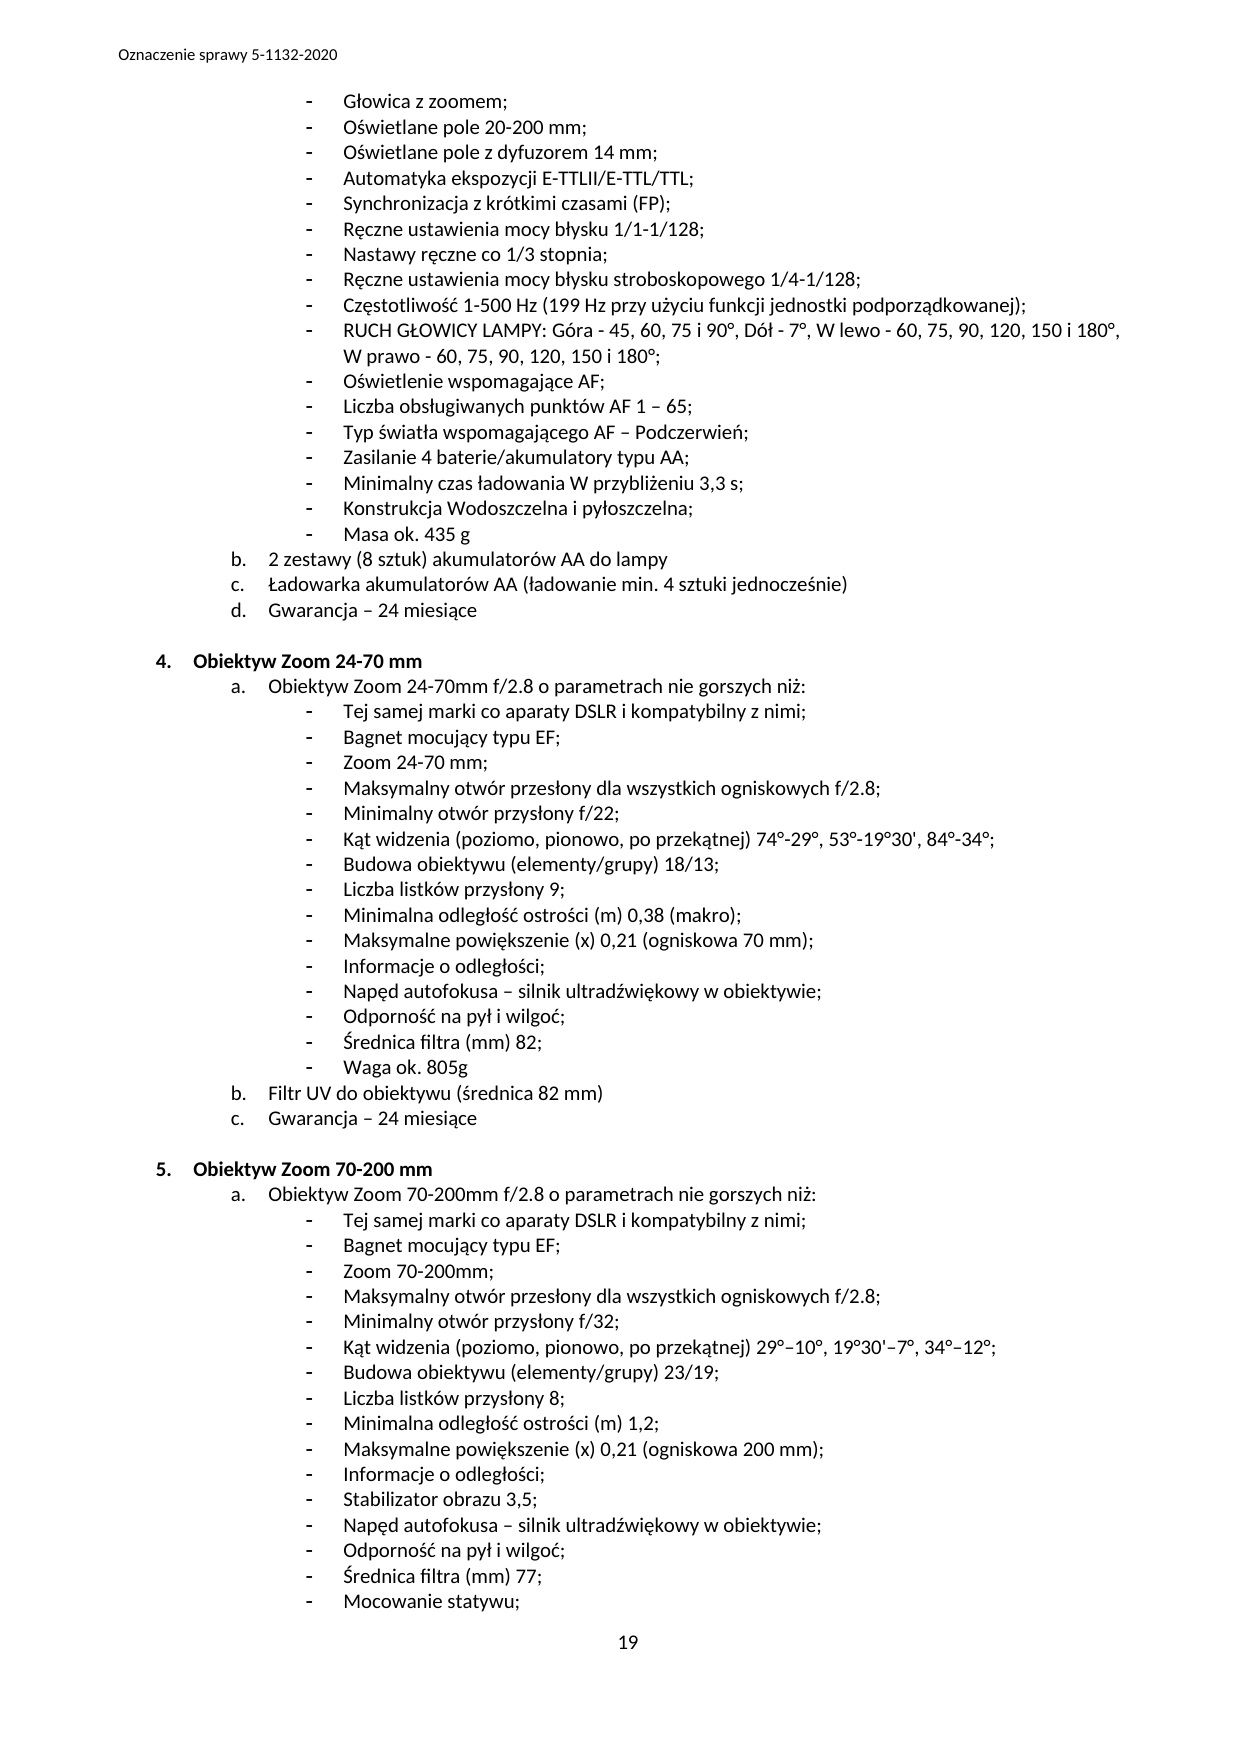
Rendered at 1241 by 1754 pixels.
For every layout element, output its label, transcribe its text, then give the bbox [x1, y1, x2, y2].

list Minimalny otwór przysłony f/22; [306, 800, 1138, 826]
list Odporność na pył i wilgoć; [306, 1004, 1138, 1029]
list Konstrukcja Wodoszczelna i pyłoszczelna; [306, 495, 1138, 521]
list Masa ok. 435 g [306, 521, 1138, 546]
list Minimalna odległość ostrości (m) 0,38 (makro); [306, 902, 1138, 927]
list Bagnet mocujący typu EF; [306, 1232, 1138, 1258]
list Minimalny otwór przysłony f/32; [306, 1309, 1138, 1334]
list Ładowarka akumulatorów AA (ładowanie min. 4 sztuki jednocześnie) [231, 572, 1138, 597]
list Głowica z zoomem; [306, 89, 1138, 114]
list Mocowanie statywu; [306, 1588, 1138, 1614]
list Automatyka ekspozycji E-TTLII/E-TTL/TTL; [306, 165, 1138, 190]
list Gwarancja – 24 miesiące [231, 597, 1138, 622]
list Oświetlane pole 20-200 mm; [306, 114, 1138, 139]
list Zoom 70-200mm; [306, 1258, 1138, 1283]
list Maksymalne powiększenie (x) 0,21 (ogniskowa 200 mm); [306, 1436, 1138, 1461]
list Filtr UV do obiektywu (średnica 82 mm) [231, 1080, 1138, 1105]
list Średnica filtra (mm) 77; [306, 1563, 1138, 1588]
list Odporność na pył i wilgoć; [306, 1537, 1138, 1563]
list Nastawy ręczne co 1/3 stopnia; [306, 241, 1138, 267]
list Informacje o odległości; [306, 953, 1138, 978]
list Napęd autofokusa – silnik ultradźwiękowy w obiektywie; [306, 1512, 1138, 1537]
list Minimalna odległość ostrości (m) 1,2; [306, 1410, 1138, 1436]
list Średnica filtra (mm) 82; [306, 1029, 1138, 1054]
list Oświetlane pole z dyfuzorem 14 mm; [306, 139, 1138, 165]
list Waga ok. 805g [306, 1054, 1138, 1080]
list Kąt widzenia (poziomo, pionowo, po przekątnej) 74°-29°, 53°-19°30', 84°-34°; [306, 826, 1138, 851]
list Ręczne ustawienia mocy błysku 1/1-1/128; [306, 216, 1138, 241]
list Liczba obsługiwanych punktów AF 1 – 65; [306, 394, 1138, 419]
list Budowa obiektywu (elementy/grupy) 23/19; [306, 1359, 1138, 1385]
list Liczba listków przysłony 8; [306, 1385, 1138, 1410]
list Oświetlenie wspomagające AF; [306, 368, 1138, 394]
list Obiektyw Zoom 24-70mm f/2.8 o parametrach nie gorszych niż: [231, 673, 1138, 699]
list Kąt widzenia (poziomo, pionowo, po przekątnej) 29°–10°, 19°30'–7°, 34°–12°; [306, 1334, 1138, 1359]
list Gwarancja – 24 miesiące [231, 1105, 1138, 1131]
list Maksymalne powiększenie (x) 0,21 (ogniskowa 70 mm); [306, 927, 1138, 953]
list Ręczne ustawienia mocy błysku stroboskopowego 1/4-1/128; [306, 267, 1138, 292]
list Maksymalny otwór przesłony dla wszystkich ogniskowych f/2.8; [306, 775, 1138, 800]
list Minimalny czas ładowania W przybliżeniu 3,3 s; [306, 470, 1138, 495]
list Stabilizator obrazu 3,5; [306, 1487, 1138, 1512]
list Maksymalny otwór przesłony dla wszystkich ogniskowych f/2.8; [306, 1283, 1138, 1309]
list Zasilanie 4 baterie/akumulatory typu AA; [306, 444, 1138, 470]
list Synchronizacja z krótkimi czasami (FP); [306, 190, 1138, 216]
list Obiektyw Zoom 70-200mm f/2.8 o parametrach nie gorszych niż: [231, 1182, 1138, 1207]
list Napęd autofokusa – silnik ultradźwiękowy w obiektywie; [306, 978, 1138, 1004]
list Obiektyw Zoom 24-70 mm [156, 648, 1138, 673]
list RUCH GŁOWICY LAMPY: Góra - 45, 60, 75 i 90°, Dół - 7°, W lewo - 60, 75, 90, 120, 150 i 180°, W prawo - 60, 75, 90, 120, 150 i 180°; [306, 317, 1138, 368]
list Typ światła wspomagającego AF – Podczerwień; [306, 419, 1138, 444]
list Informacje o odległości; [306, 1461, 1138, 1487]
list Budowa obiektywu (elementy/grupy) 18/13; [306, 851, 1138, 877]
list Zoom 24-70 mm; [306, 749, 1138, 775]
list Liczba listków przysłony 9; [306, 877, 1138, 902]
list Tej samej marki co aparaty DSLR i kompatybilny z nimi; [306, 1207, 1138, 1232]
list Bagnet mocujący typu EF; [306, 724, 1138, 749]
list Tej samej marki co aparaty DSLR i kompatybilny z nimi; [306, 699, 1138, 724]
list Częstotliwość 1-500 Hz (199 Hz przy użyciu funkcji jednostki podporządkowanej); [306, 292, 1138, 317]
list Obiektyw Zoom 70-200 mm [156, 1156, 1138, 1182]
list 2 zestawy (8 sztuk) akumulatorów AA do lampy [231, 546, 1138, 572]
